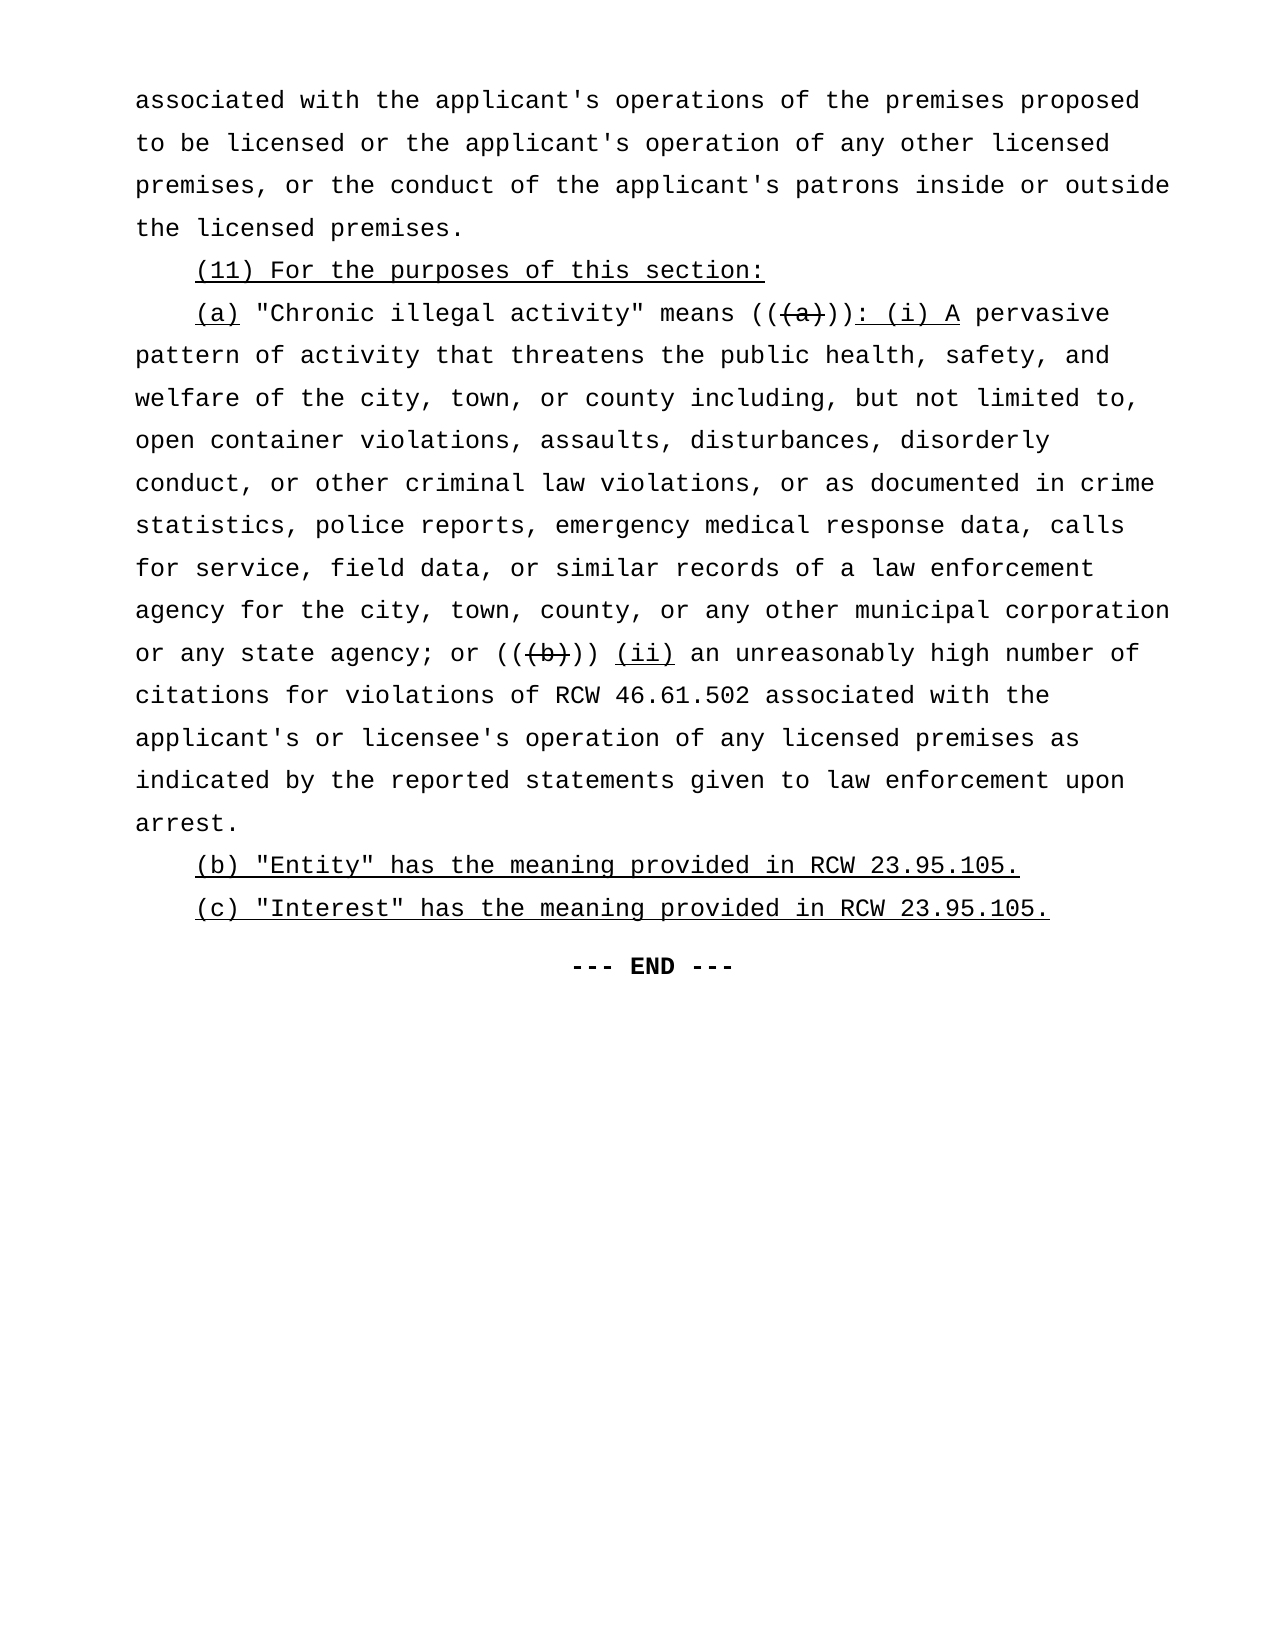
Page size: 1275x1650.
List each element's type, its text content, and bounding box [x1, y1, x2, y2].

text (b) "Entity" has the meaning provided in RCW 23.95.105. [135, 840, 1170, 882]
text (c) "Interest" has the meaning provided in RCW 23.95.105. [135, 882, 1170, 925]
text --- END --- [135, 953, 1170, 982]
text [135, 75, 1170, 245]
text (a) "Chronic illegal activity" means (((a))): (i) A pervasive pattern of activity that threatens the public health, safety, and welfare of the city, town, or county including, but not limited to, open container violations, assaults, disturbances, disorderly conduct, or other criminal law violations, or as documented in crime statistics, police reports, emergency medical response data, calls for service, field data, or similar records of a law enforcement agency for the city, town, county, or any other municipal corporation or any state agency; or (((b))) (ii) an unreasonably high number of citations for violations of RCW 46.61.502 associated with the applicant's or licensee's operation of any licensed premises as indicated by the reported statements given to law enforcement upon arrest. [135, 287, 1170, 840]
text (11) For the purposes of this section: [135, 245, 1170, 287]
